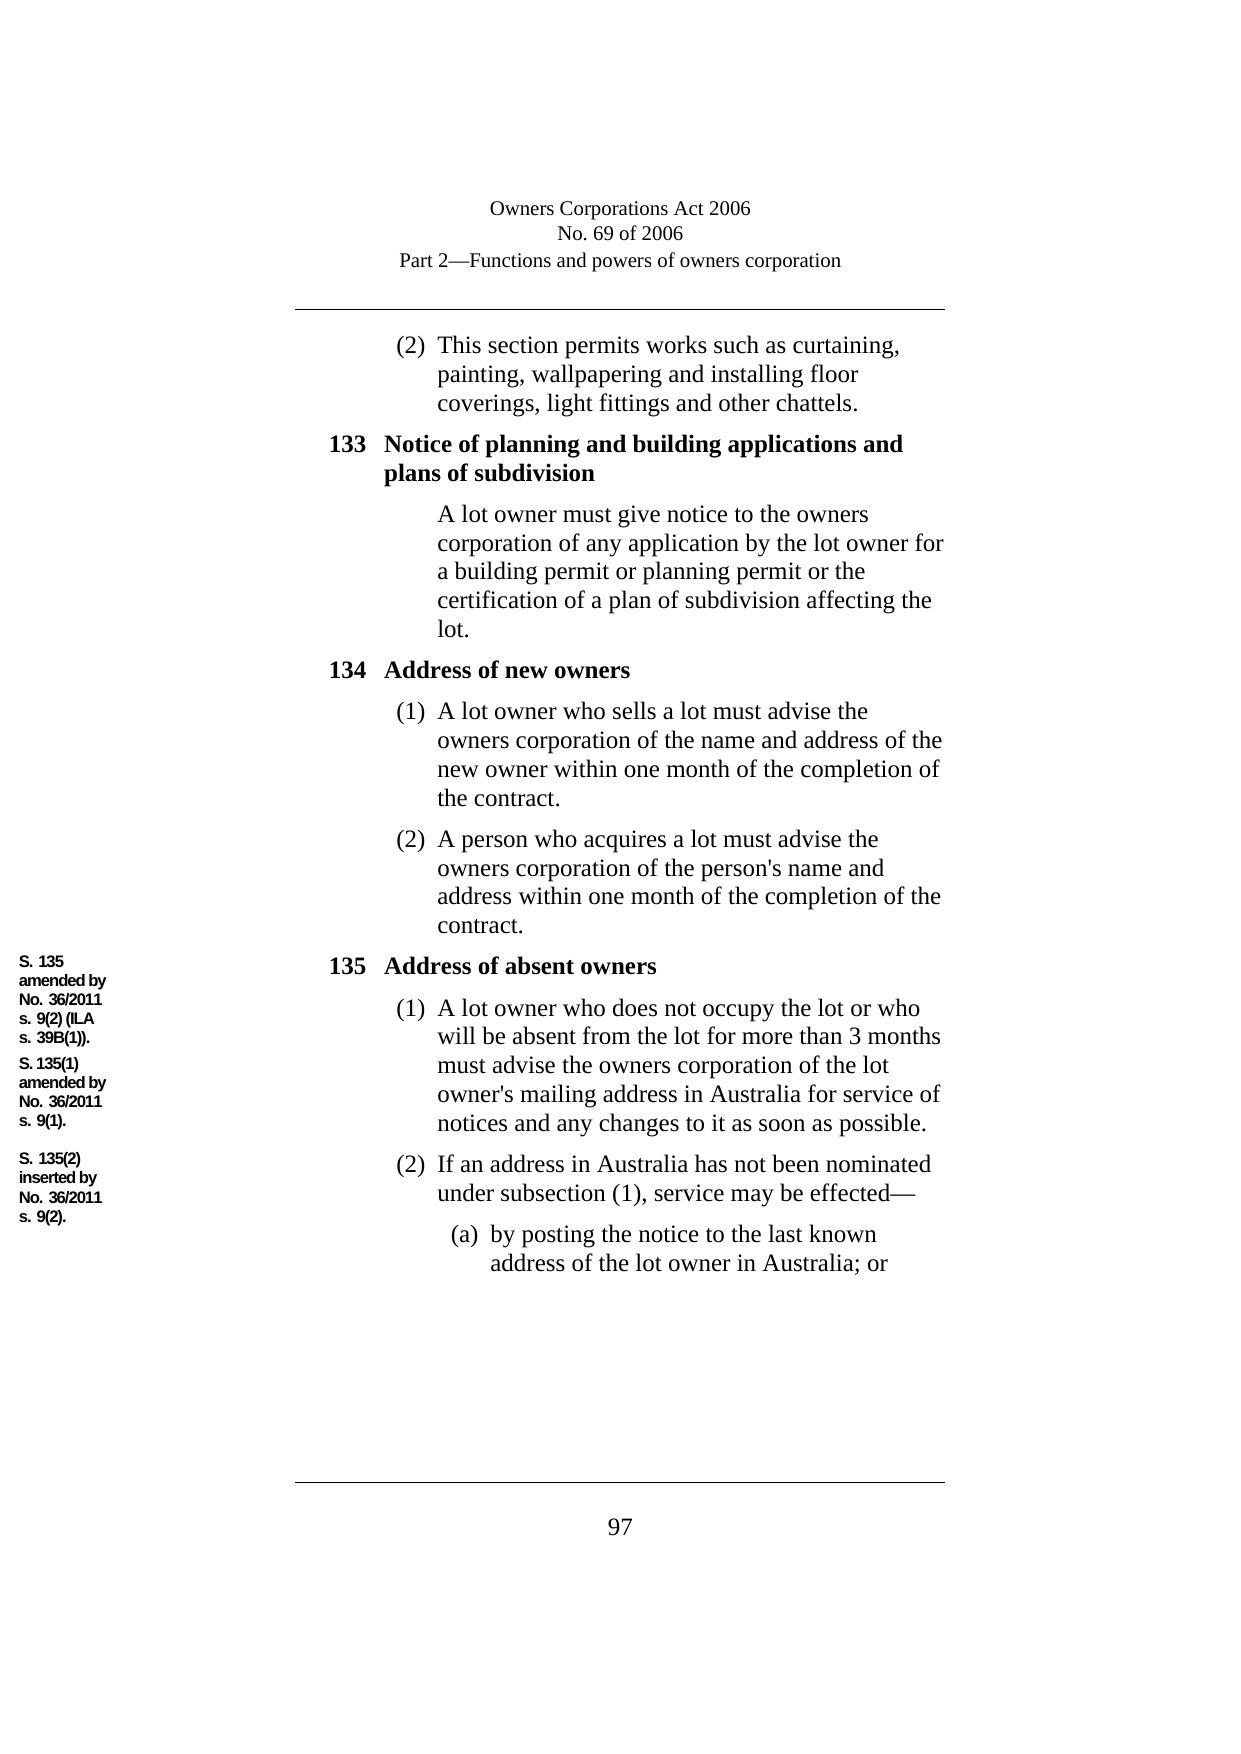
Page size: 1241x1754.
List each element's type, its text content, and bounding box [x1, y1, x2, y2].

text A lot owner must give notice to the owners corporation of any application by the lot owner for a building permit or planning permit or the certification of a plan of subdivision affecting the lot. [437, 499, 945, 643]
subtitle (1) A lot owner who does not occupy the lot or who will be absent from the lot for more than 3 months must advise the owners corporation of the lot owner's mailing address in Australia for service of notices and any changes to it as soon as possible. [295, 993, 945, 1136]
subtitle (2) A person who acquires a lot must advise the owners corporation of the person's name and address within one month of the completion of the contract. [295, 824, 945, 939]
subtitle 134 Address of new owners [295, 655, 945, 684]
subtitle (a) by posting the notice to the last known address of the lot owner in Australia; or [295, 1219, 945, 1276]
subtitle (2) This section permits works such as curtaining, painting, wallpapering and installing floor coverings, light fittings and other chattels. [295, 330, 945, 416]
text S. 135(1) amended by No. 36/2011 s. 9(1). [19, 1054, 119, 1130]
text S. 135(2) inserted by No. 36/2011 s. 9(2). [19, 1149, 119, 1226]
subtitle 133 Notice of planning and building applications and plans of subdivision [295, 429, 945, 486]
subtitle 135 Address of absent owners [295, 951, 945, 980]
text S. 135 amended by No. 36/2011 s. 9(2) (ILA s. 39B(1)). [19, 952, 119, 1047]
subtitle (1) A lot owner who sells a lot must advise the owners corporation of the name and address of the new owner within one month of the completion of the contract. [295, 696, 945, 811]
subtitle (2) If an address in Australia has not been nominated under subsection (1), service may be effected— [295, 1149, 945, 1206]
